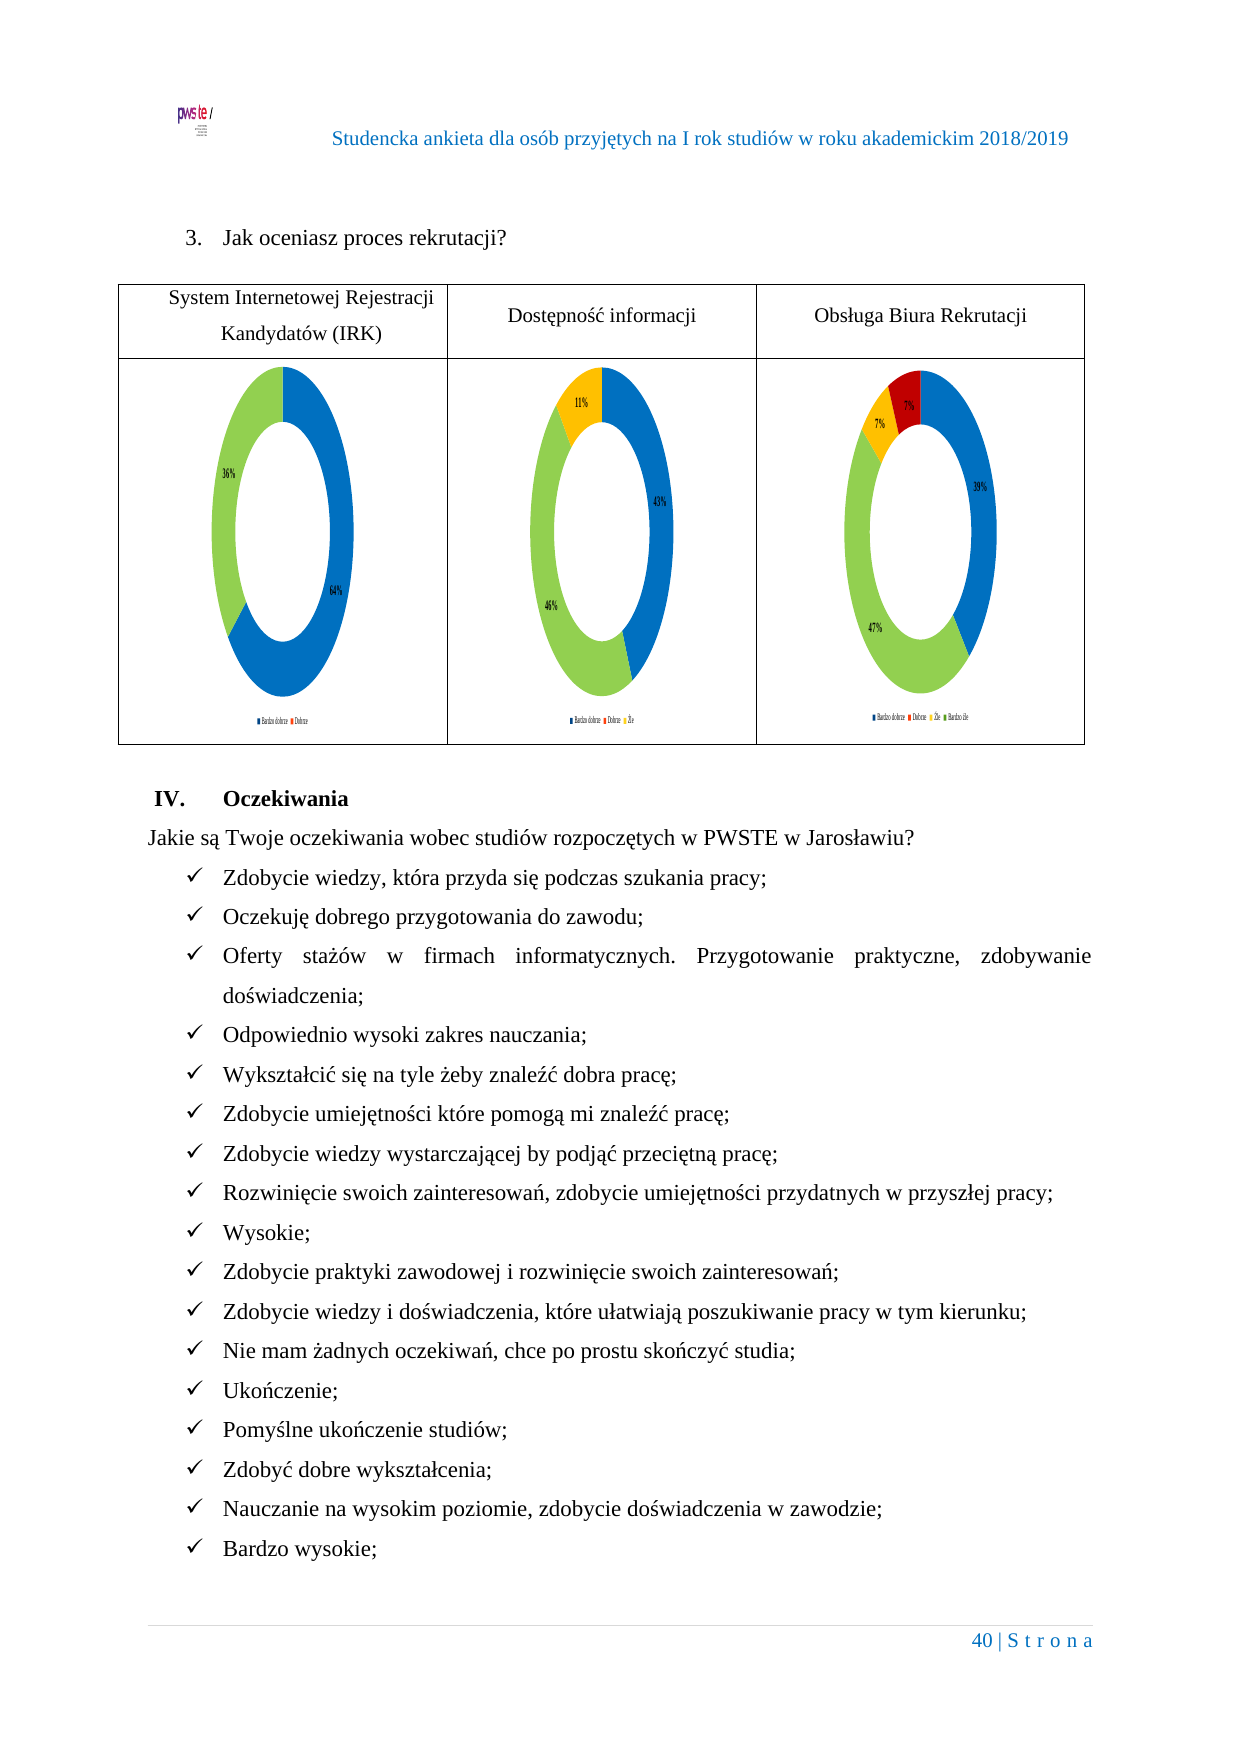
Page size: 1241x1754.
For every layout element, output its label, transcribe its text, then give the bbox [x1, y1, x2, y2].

list Oczekuję dobrego przygotowania do zawodu; [185, 903, 1093, 929]
list Wykształcić się na tyle żeby znaleźć dobra pracę; [185, 1061, 1093, 1087]
list Zdobycie wiedzy, która przyda się podczas szukania pracy; [185, 864, 1093, 890]
list Odpowiednio wysoki zakres nauczania; [185, 1022, 1093, 1048]
table_cell [448, 359, 756, 744]
text Jakie są Twoje oczekiwania wobec studiów rozpoczętych w PWSTE w Jarosławiu? [148, 824, 1093, 851]
list Zdobycie umiejętności które pomogą mi znaleźć pracę; [185, 1101, 1093, 1127]
list Zdobycie wiedzy wystarczającej by podjąć przeciętną pracę; [185, 1140, 1093, 1166]
list Zdobyć dobre wykształcenia; [185, 1456, 1093, 1482]
list Oczekiwania [185, 785, 1093, 811]
list Wysokie; [185, 1219, 1093, 1245]
list Oferty stażów w firmach informatycznych. Przygotowanie praktyczne, zdobywanie doświadczenia; [185, 943, 1093, 1008]
list Zdobycie wiedzy i doświadczenia, które ułatwiają poszukiwanie pracy w tym kierunku; [185, 1298, 1093, 1324]
table_header System Internetowej Rejestracji Kandydatów (IRK) [119, 285, 447, 358]
table_cell [757, 359, 1084, 744]
list Zdobycie praktyki zawodowej i rozwinięcie swoich zainteresowań; [185, 1258, 1093, 1285]
list Ukończenie; [185, 1377, 1093, 1403]
list Nauczanie na wysokim poziomie, zdobycie doświadczenia w zawodzie; [185, 1495, 1093, 1522]
table_cell [119, 359, 447, 744]
list Jak oceniasz proces rekrutacji? [185, 224, 1093, 250]
list Pomyślne ukończenie studiów; [185, 1416, 1093, 1443]
picture [147, 73, 332, 146]
table_header Obsługa Biura Rekrutacji [757, 285, 1084, 358]
list Nie mam żadnych oczekiwań, chce po prostu skończyć studia; [185, 1337, 1093, 1364]
list Rozwinięcie swoich zainteresowań, zdobycie umiejętności przydatnych w przyszłej pracy; [185, 1179, 1093, 1206]
table_header Dostępność informacji [448, 285, 756, 358]
list Bardzo wysokie; [185, 1535, 1093, 1561]
